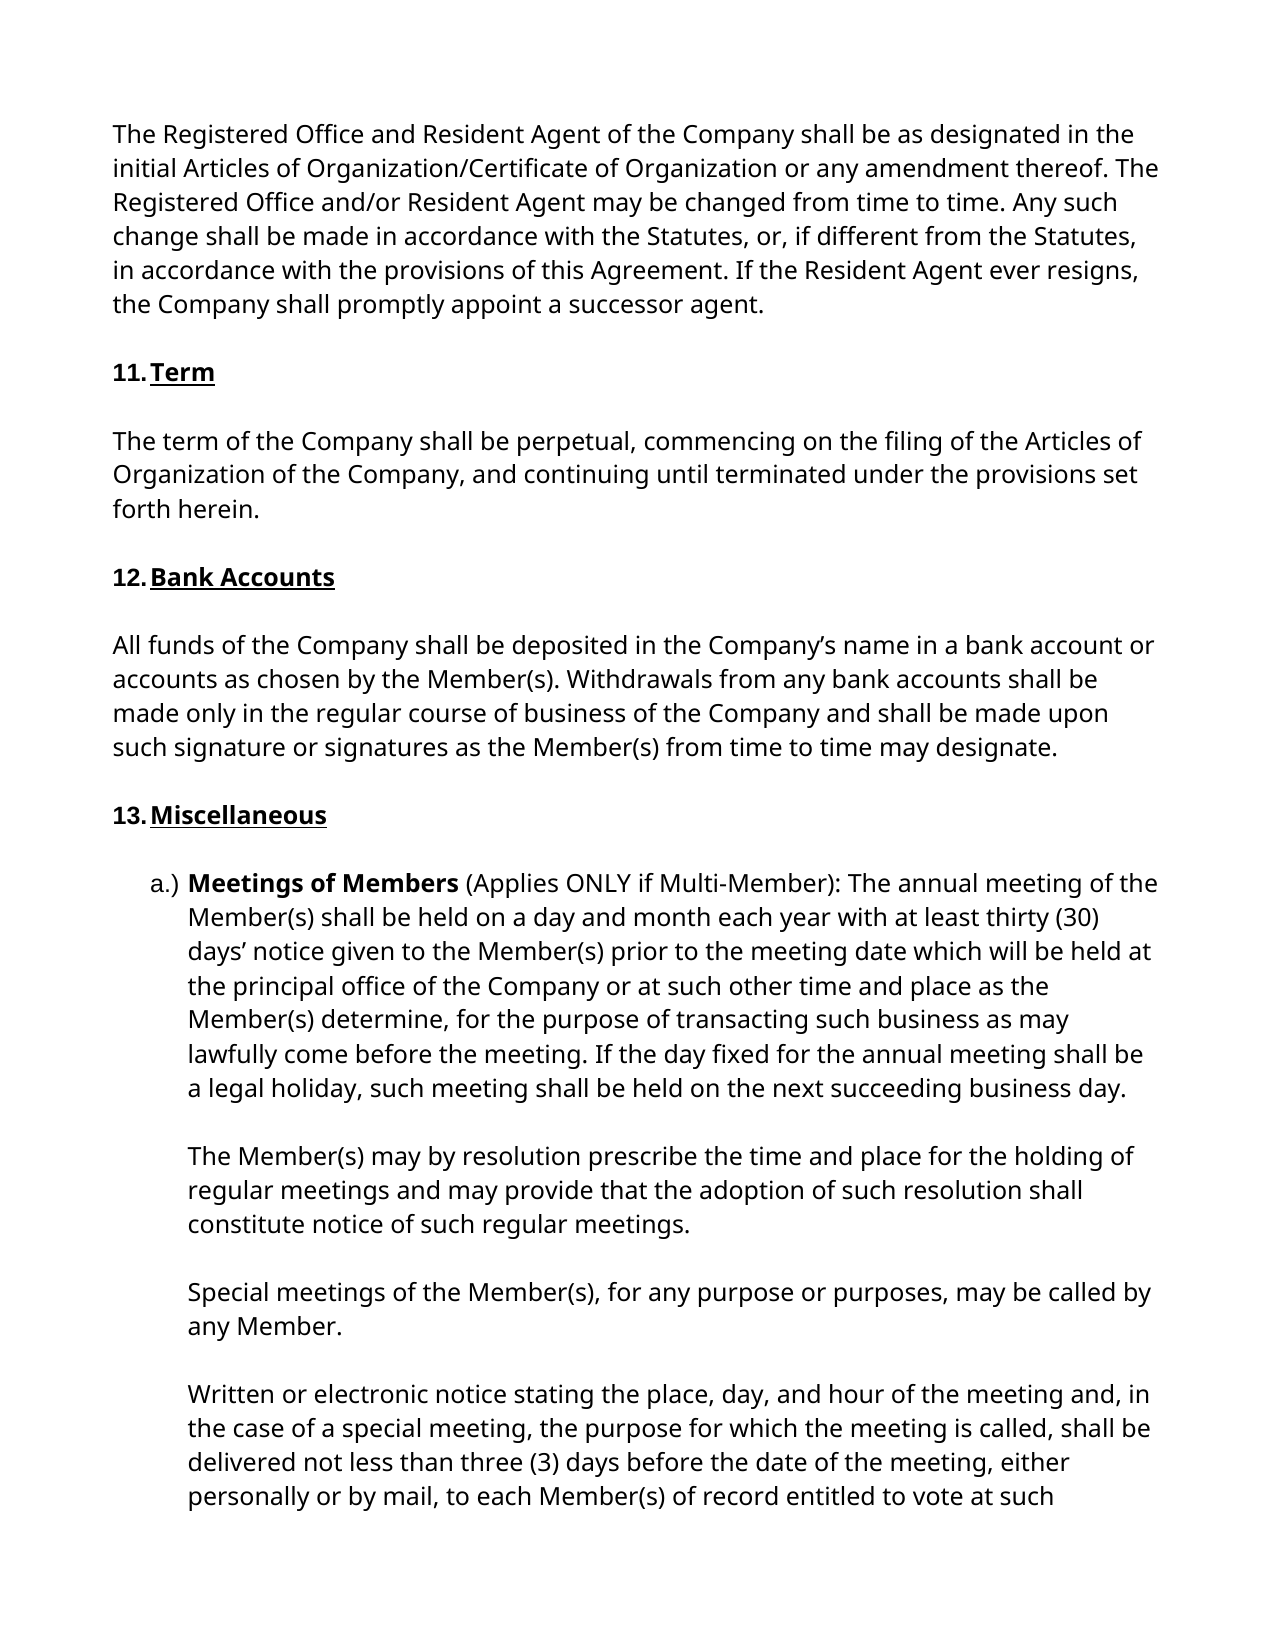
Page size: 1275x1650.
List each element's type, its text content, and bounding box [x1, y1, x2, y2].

list Meetings of Members (Applies ONLY if Multi-Member): The annual meeting of the Member(s) shall be held on a day and month each year with at least thirty (30) days’ notice given to the Member(s) prior to the meeting date which will be held at the principal office of the Company or at such other time and place as the Member(s) determine, for the purpose of transacting such business as may lawfully come before the meeting. If the day fixed for the annual meeting shall be a legal holiday, such meeting shall be held on the next succeeding business day. [150, 866, 1162, 1104]
list Miscellaneous [112, 798, 1162, 832]
text The term of the Company shall be perpetual, commencing on the filing of the Articles of Organization of the Company, and continuing until terminated under the provisions set forth herein. [112, 423, 1162, 525]
text The Member(s) may by resolution prescribe the time and place for the holding of regular meetings and may provide that the adoption of such resolution shall constitute notice of such regular meetings. [187, 1138, 1162, 1241]
list Bank Accounts [112, 559, 1162, 593]
text All funds of the Company shall be deposited in the Company’s name in a bank account or accounts as chosen by the Member(s). Withdrawals from any bank accounts shall be made only in the regular course of business of the Company and shall be made upon such signature or signatures as the Member(s) from time to time may designate. [112, 627, 1162, 764]
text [187, 1377, 1162, 1513]
list Term [112, 355, 1162, 389]
text The Registered Office and Resident Agent of the Company shall be as designated in the initial Articles of Organization/Certificate of Organization or any amendment thereof. The Registered Office and/or Resident Agent may be changed from time to time. Any such change shall be made in accordance with the Statutes, or, if different from the Statutes, in accordance with the provisions of this Agreement. If the Resident Agent ever resigns, the Company shall promptly appoint a successor agent. [112, 117, 1162, 321]
text Special meetings of the Member(s), for any purpose or purposes, may be called by any Member. [187, 1275, 1162, 1343]
